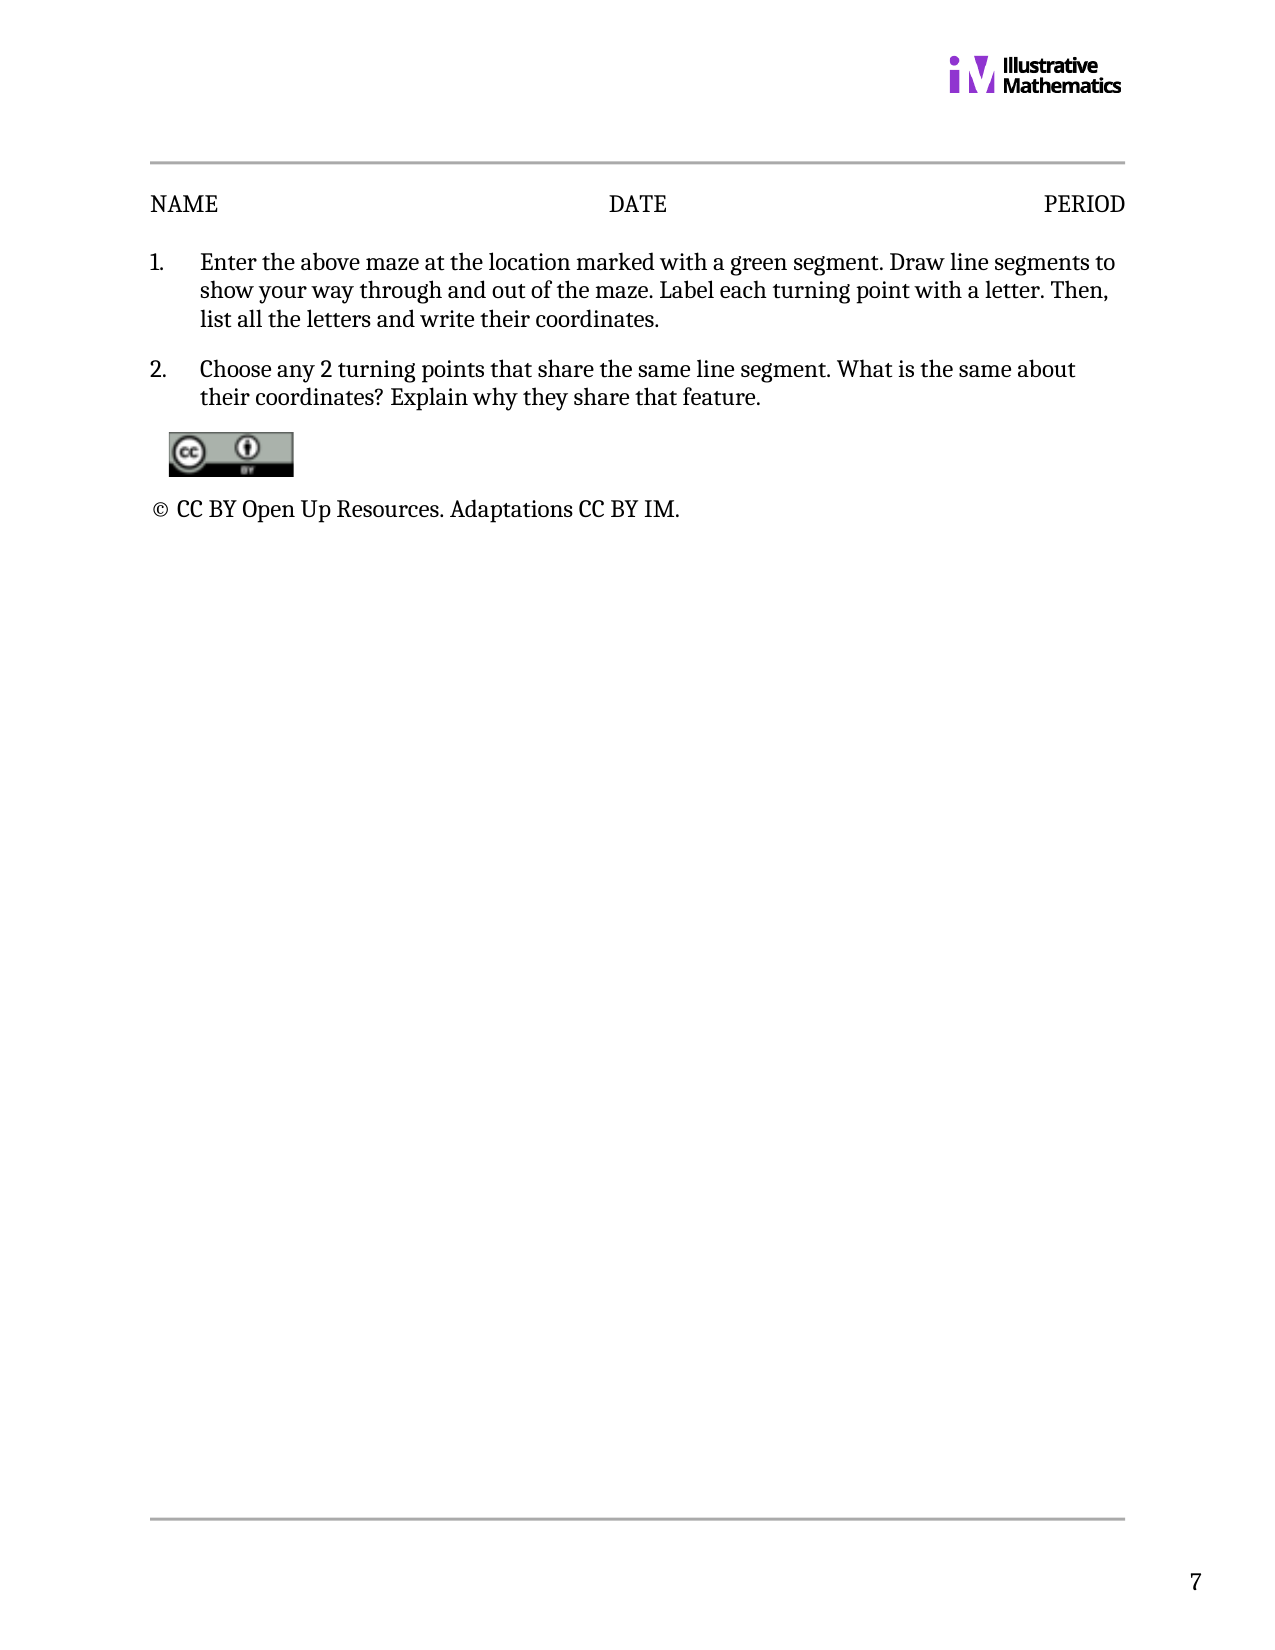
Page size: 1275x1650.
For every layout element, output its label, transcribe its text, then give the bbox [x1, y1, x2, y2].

list Enter the above maze at the location marked with a green segment. Draw line segments to show your way through and out of the maze. Label each turning point with a letter. Then, list all the letters and write their coordinates. [150, 247, 1125, 334]
picture [949, 55, 1121, 93]
picture [168, 432, 294, 477]
text © CC BY Open Up Resources. Adaptations CC BY IM. [150, 495, 1125, 524]
list Choose any 2 turning points that share the same line segment. What is the same about their coordinates? Explain why they share that feature. [150, 354, 1125, 412]
